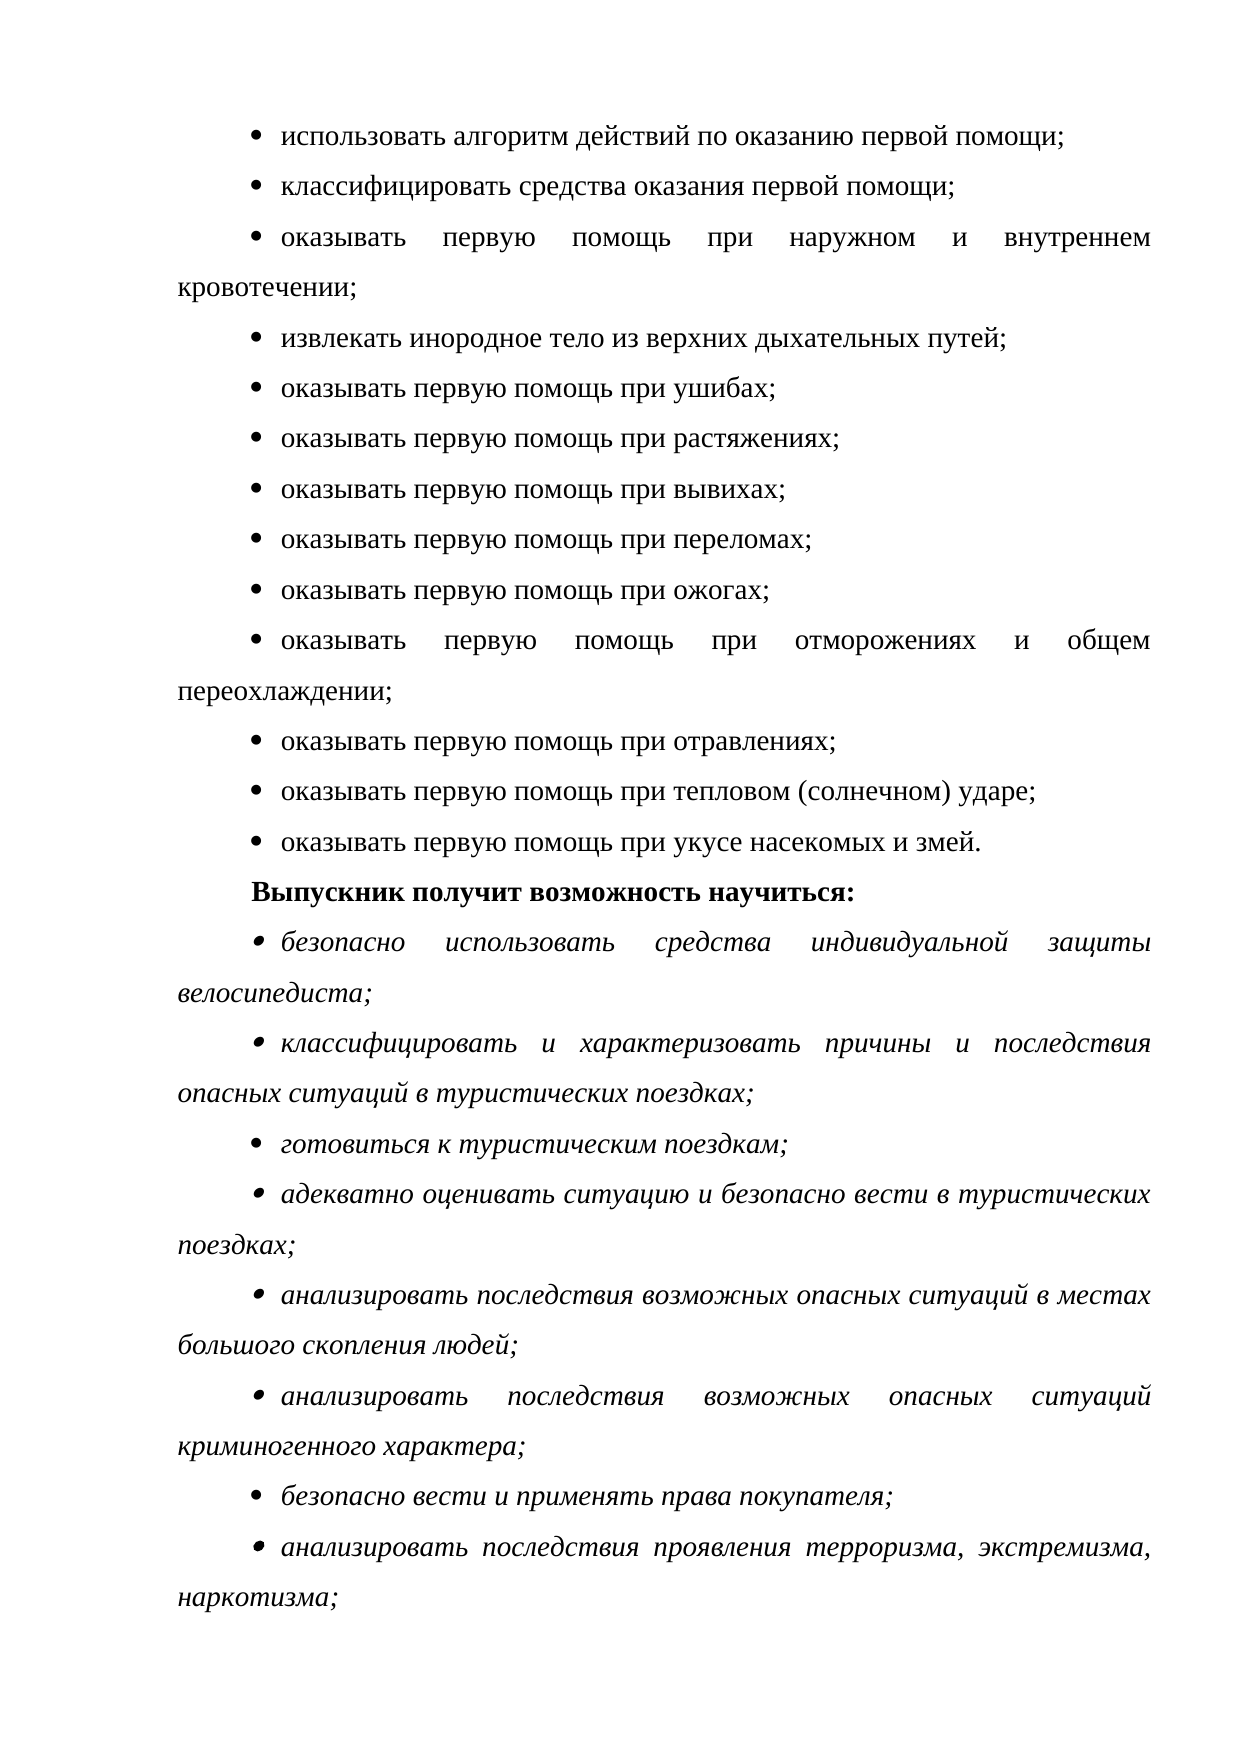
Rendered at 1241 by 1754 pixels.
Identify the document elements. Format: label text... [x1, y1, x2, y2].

list оказывать первую помощь при ушибах; [177, 370, 1152, 404]
list классифицировать и характеризовать причины и последствия опасных ситуаций в туристических поездках; [177, 1025, 1152, 1109]
list адекватно оценивать ситуацию и безопасно вести в туристических поездках; [177, 1176, 1152, 1260]
list использовать алгоритм действий по оказанию первой помощи; [177, 118, 1152, 152]
list анализировать последствия возможных опасных ситуаций в местах большого скопления людей; [177, 1277, 1152, 1361]
list оказывать первую помощь при растяжениях; [177, 421, 1152, 454]
list оказывать первую помощь при вывихах; [177, 471, 1152, 504]
list анализировать последствия проявления терроризма, экстремизма, наркотизма; [177, 1529, 1152, 1613]
list классифицировать средства оказания первой помощи; [177, 168, 1152, 202]
list безопасно использовать средства индивидуальной защиты велосипедиста; [177, 924, 1152, 1008]
list оказывать первую помощь при тепловом (солнечном) ударе; [177, 773, 1152, 807]
list оказывать первую помощь при ожогах; [177, 572, 1152, 605]
list безопасно вести и применять права покупателя; [177, 1478, 1152, 1512]
list анализировать последствия возможных опасных ситуаций криминогенного характера; [177, 1378, 1152, 1462]
list извлекать инородное тело из верхних дыхательных путей; [177, 320, 1152, 353]
list оказывать первую помощь при укусе насекомых и змей. [177, 824, 1152, 857]
text Выпускник получит возможность научиться: [177, 874, 1152, 908]
list оказывать первую помощь при переломах; [177, 521, 1152, 555]
list готовиться к туристическим поездкам; [177, 1126, 1152, 1159]
list оказывать первую помощь при отравлениях; [177, 723, 1152, 757]
list оказывать первую помощь при отморожениях и общем переохлаждении; [177, 622, 1152, 706]
list оказывать первую помощь при наружном и внутреннем кровотечении; [177, 219, 1152, 303]
